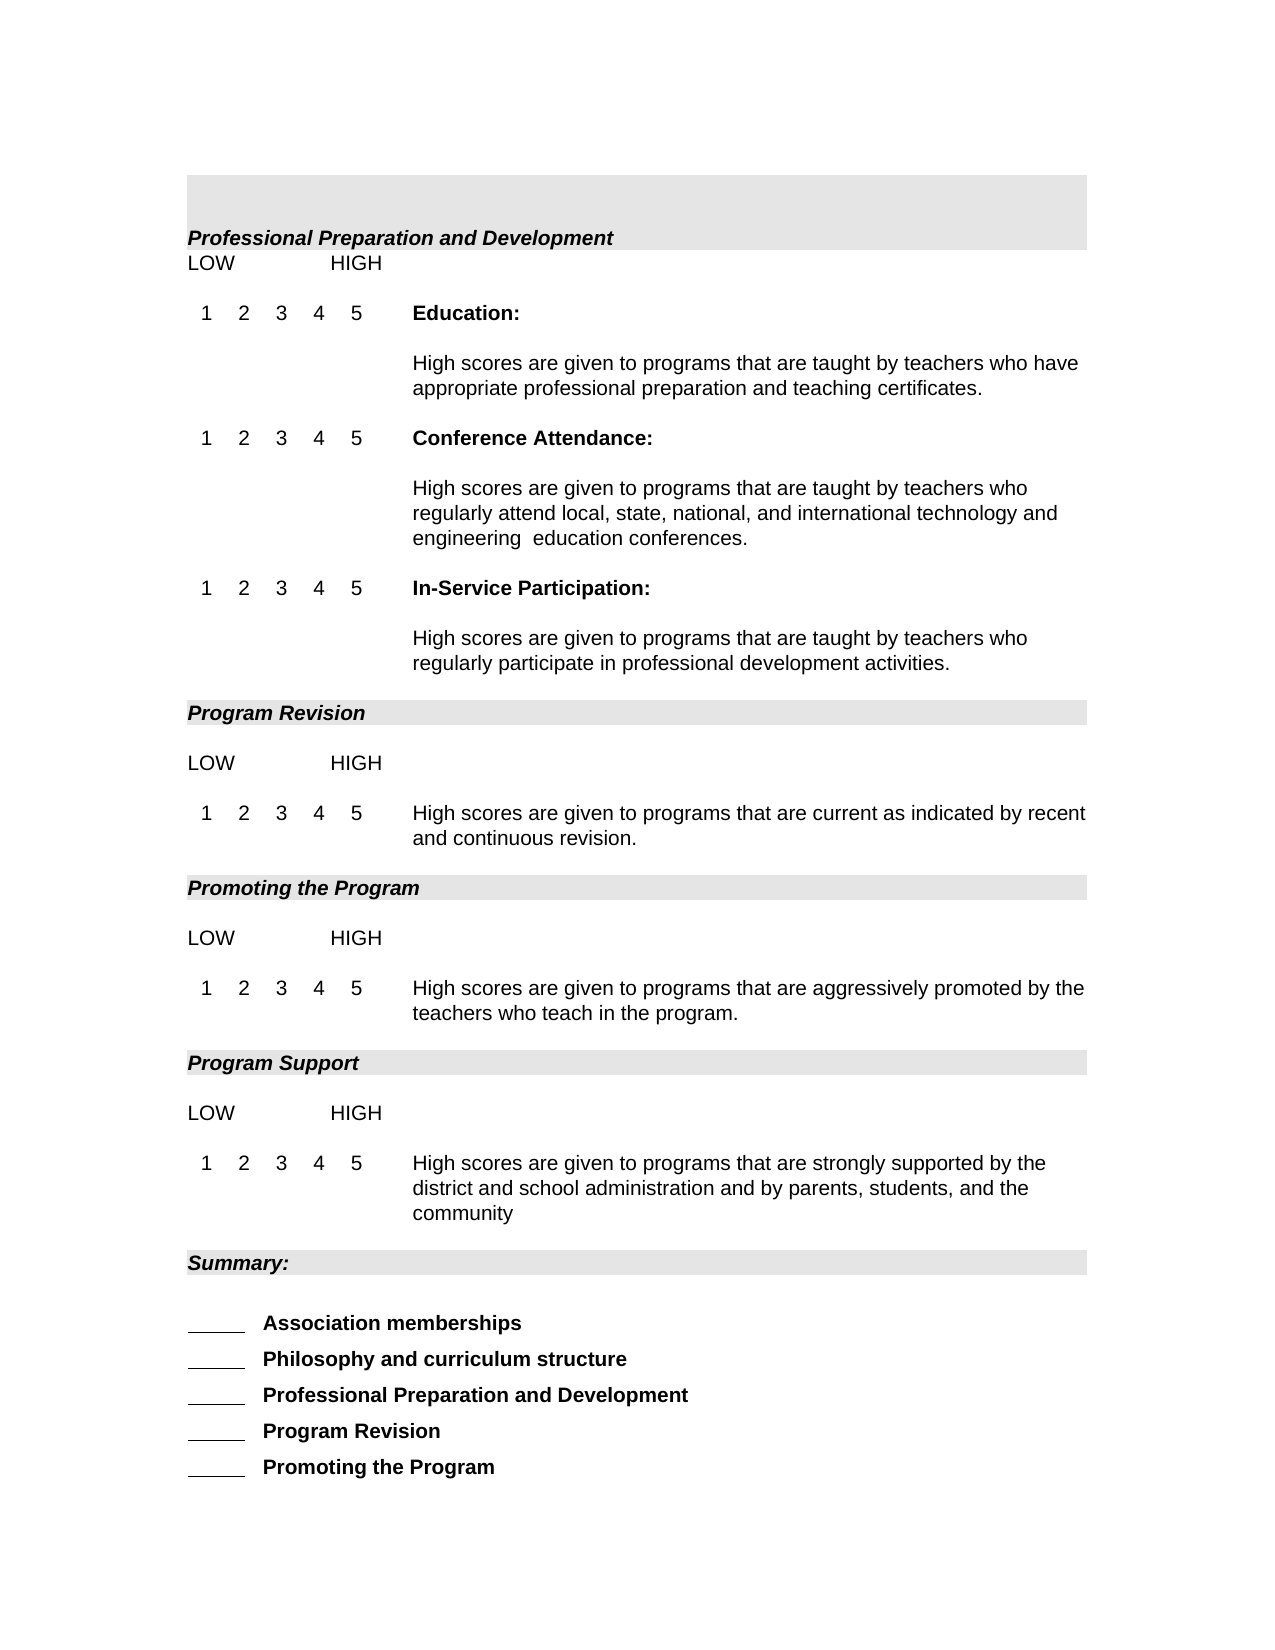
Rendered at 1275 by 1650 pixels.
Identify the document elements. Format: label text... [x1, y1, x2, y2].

text Summary: [187, 1250, 1087, 1275]
text 1 2 3 4 5 High scores are given to programs that are current as indicated by recent and continuous revision. [187, 800, 1087, 850]
text Program Revision [187, 700, 1087, 725]
text LOW HIGH [187, 1100, 1087, 1125]
text High scores are given to programs that are taught by teachers who regularly attend local, state, national, and international technology and engineering education conferences. [412, 475, 1087, 550]
text Association memberships [187, 1311, 1087, 1335]
text Promoting the Program [187, 875, 1087, 900]
text LOW HIGH [187, 250, 1087, 275]
text 1 2 3 4 5 Education: [187, 300, 1087, 325]
text Promoting the Program [187, 1455, 1087, 1479]
text High scores are given to programs that are taught by teachers who have appropriate professional preparation and teaching certificates. [412, 350, 1087, 400]
text 1 2 3 4 5 High scores are given to programs that are strongly supported by the district and school administration and by parents, students, and the community [187, 1150, 1087, 1225]
text Program Support [187, 1050, 1087, 1075]
text Philosophy and curriculum structure [187, 1347, 1087, 1371]
text 1 2 3 4 5 High scores are given to programs that are aggressively promoted by the teachers who teach in the program. [187, 975, 1087, 1025]
text Professional Preparation and Development [187, 1383, 1087, 1407]
text LOW HIGH [187, 925, 1087, 950]
text Program Revision [187, 1419, 1087, 1443]
text 1 2 3 4 5 In-Service Participation: [187, 575, 1087, 600]
text 1 2 3 4 5 Conference Attendance: [187, 425, 1087, 450]
text Professional Preparation and Development [187, 225, 1087, 250]
text High scores are given to programs that are taught by teachers who regularly participate in professional development activities. [412, 625, 1087, 675]
text LOW HIGH [187, 750, 1087, 775]
